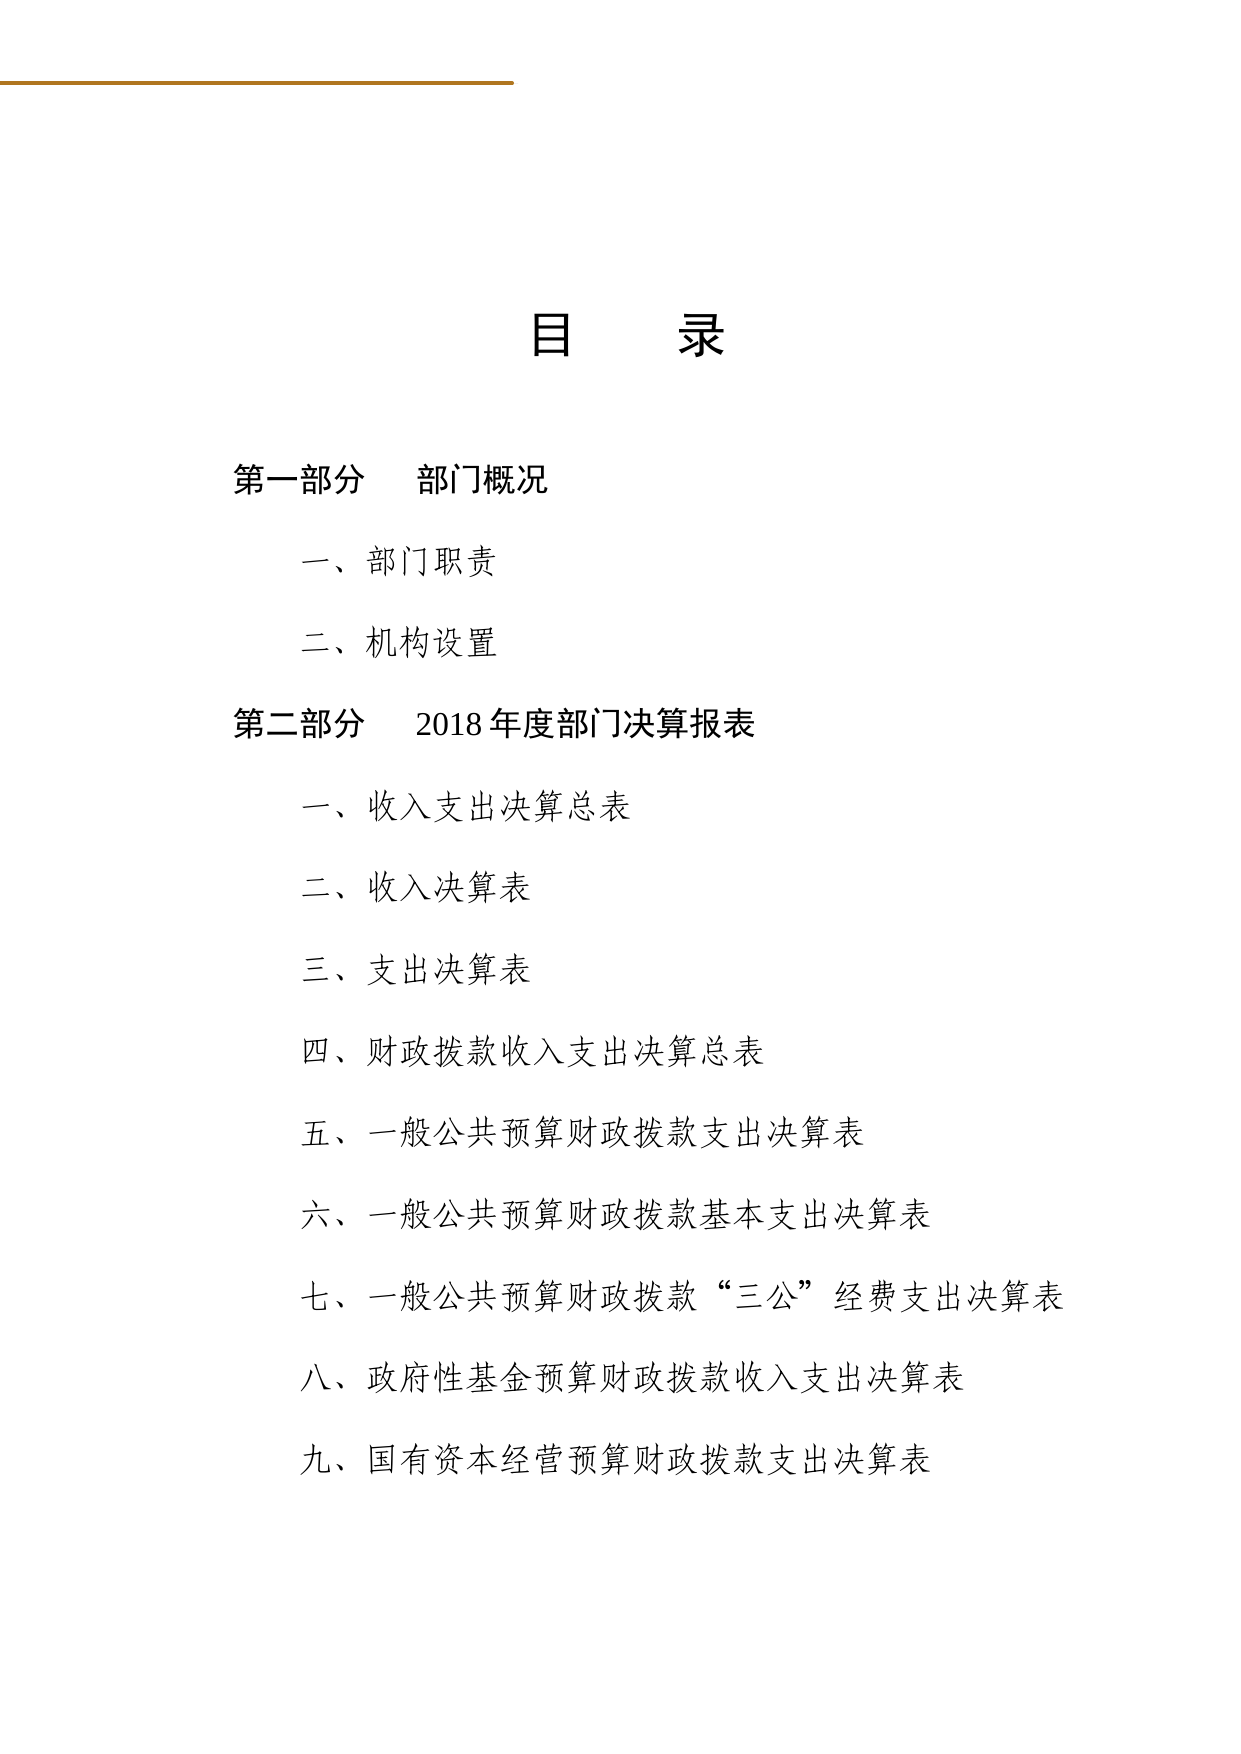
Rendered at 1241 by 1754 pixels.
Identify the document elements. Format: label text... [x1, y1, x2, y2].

text 九、国有资本经营预算财政拨款支出决算表 [232, 1424, 1087, 1489]
text 四、财政拨款收入支出决算总表 [232, 1016, 1087, 1081]
text 六、一般公共预算财政拨款基本支出决算表 [232, 1179, 1087, 1244]
text 目 录 [165, 298, 1087, 363]
text 一、部门职责 [165, 526, 1087, 591]
text 八、政府性基金预算财政拨款收入支出决算表 [232, 1343, 1087, 1408]
text 第二部分 2018年度部门决算报表 [165, 689, 1087, 754]
text 七、一般公共预算财政拨款“三公”经费支出决算表 [232, 1261, 1087, 1326]
text 一、收入支出决算总表 [232, 771, 1087, 836]
text 二、收入决算表 [232, 853, 1087, 918]
text 第一部分 部门概况 [165, 444, 1087, 509]
text 二、机构设置 [165, 608, 1087, 673]
text 三、支出决算表 [232, 934, 1087, 999]
text 五、一般公共预算财政拨款支出决算表 [232, 1098, 1087, 1163]
